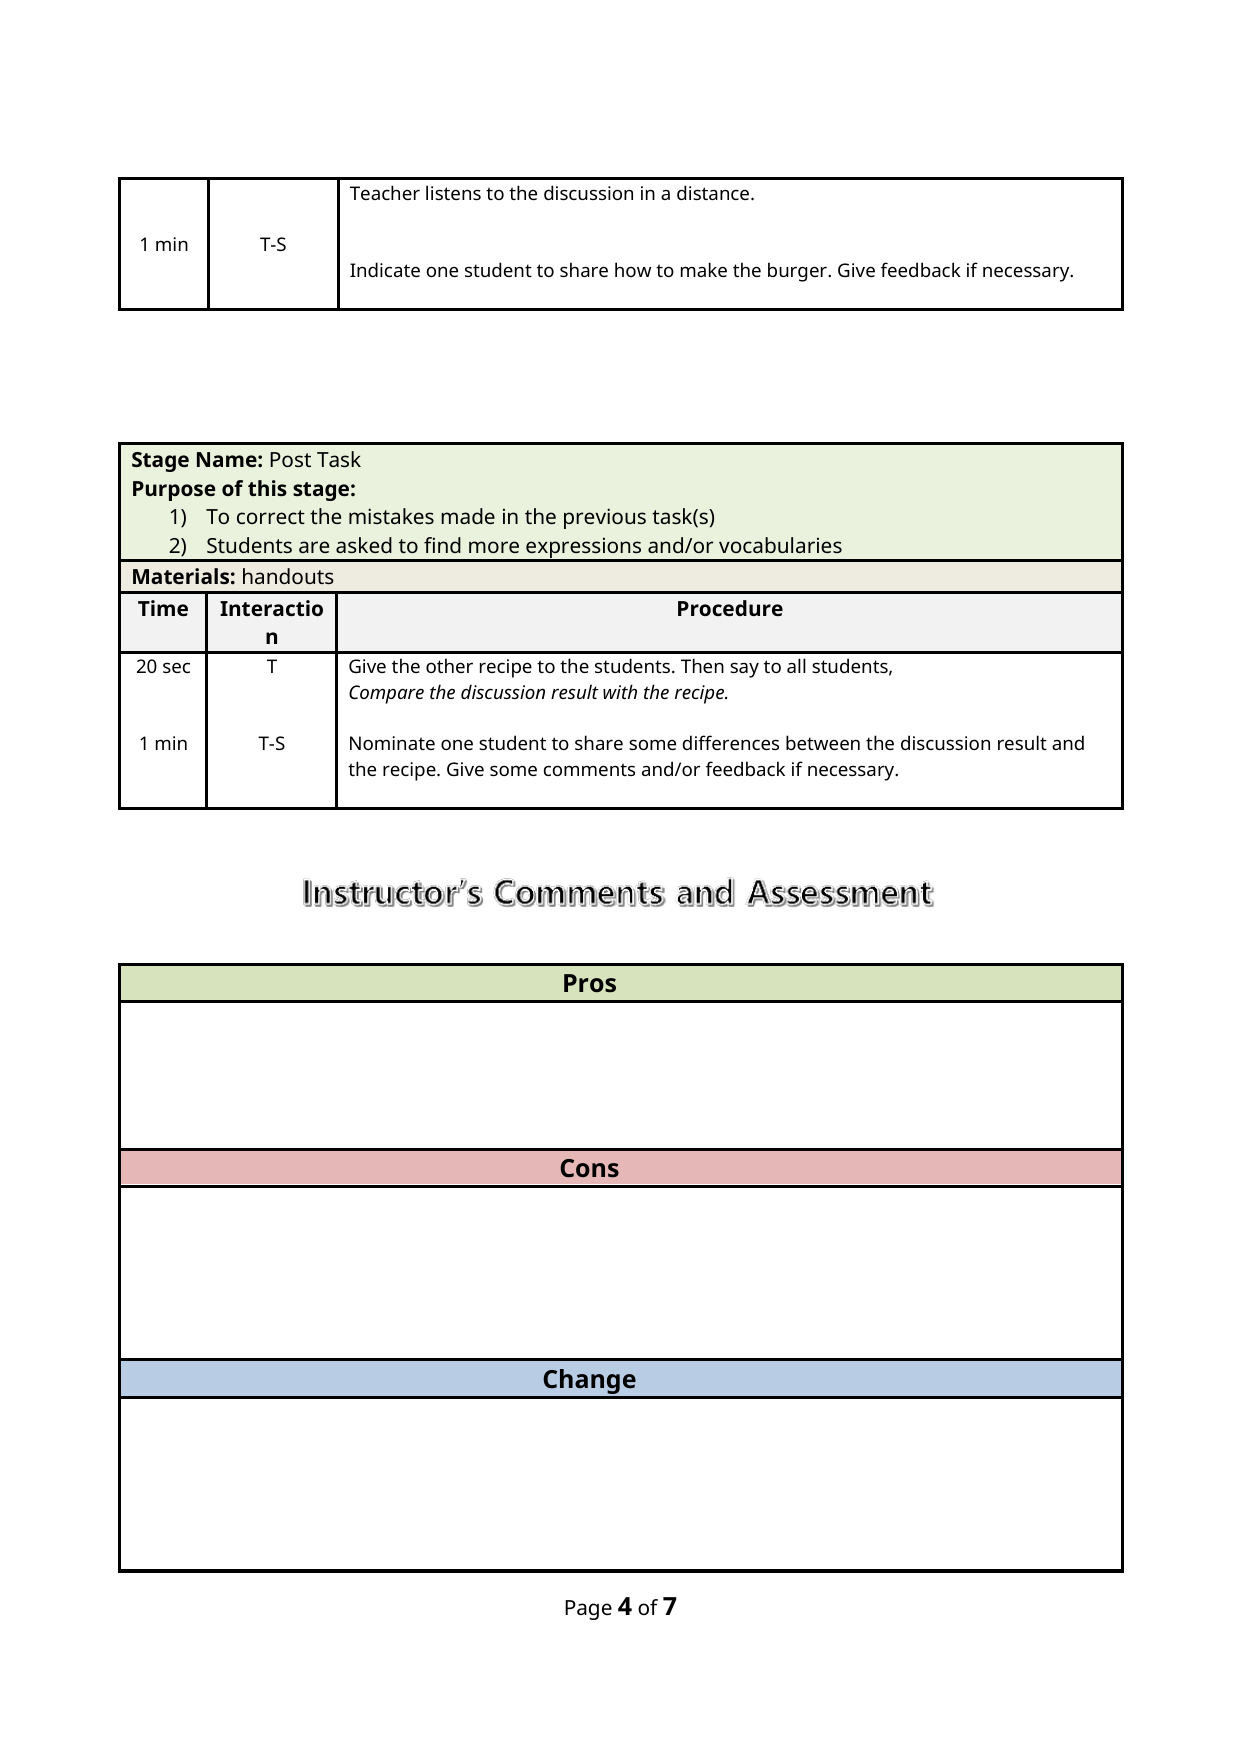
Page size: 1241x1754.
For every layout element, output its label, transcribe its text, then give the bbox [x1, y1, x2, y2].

table_cell [121, 1399, 1121, 1569]
table_header Pros [121, 966, 1121, 1000]
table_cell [340, 180, 1121, 308]
table_header Stage Name: Post Task Purpose of this stage: To correct the mistakes made in the previous task(s) Students are asked to find more expressions and/or vocabularies [121, 445, 1121, 559]
table_cell T T-S [208, 654, 335, 807]
table_cell Interaction [208, 594, 335, 651]
table_cell T S-S T-S [210, 180, 337, 308]
picture [118, 853, 1117, 948]
table_cell [121, 1188, 1121, 1358]
table_cell Procedure [338, 594, 1121, 651]
table_cell 1 min 8 min 1 min [121, 180, 207, 308]
table_cell Give the other recipe to the students. Then say to all students, Compare the discussion result with the recipe. Nominate one student to share some differences between the discussion result and the recipe. Give some comments and/or feedback if necessary. [338, 654, 1121, 807]
table_cell 20 sec 1 min [121, 654, 205, 807]
table_cell Time [121, 594, 205, 651]
table_cell Cons [121, 1151, 1121, 1184]
table_cell Materials: handouts [121, 562, 1121, 591]
table_cell Change [121, 1361, 1121, 1396]
table_cell [121, 1003, 1121, 1147]
